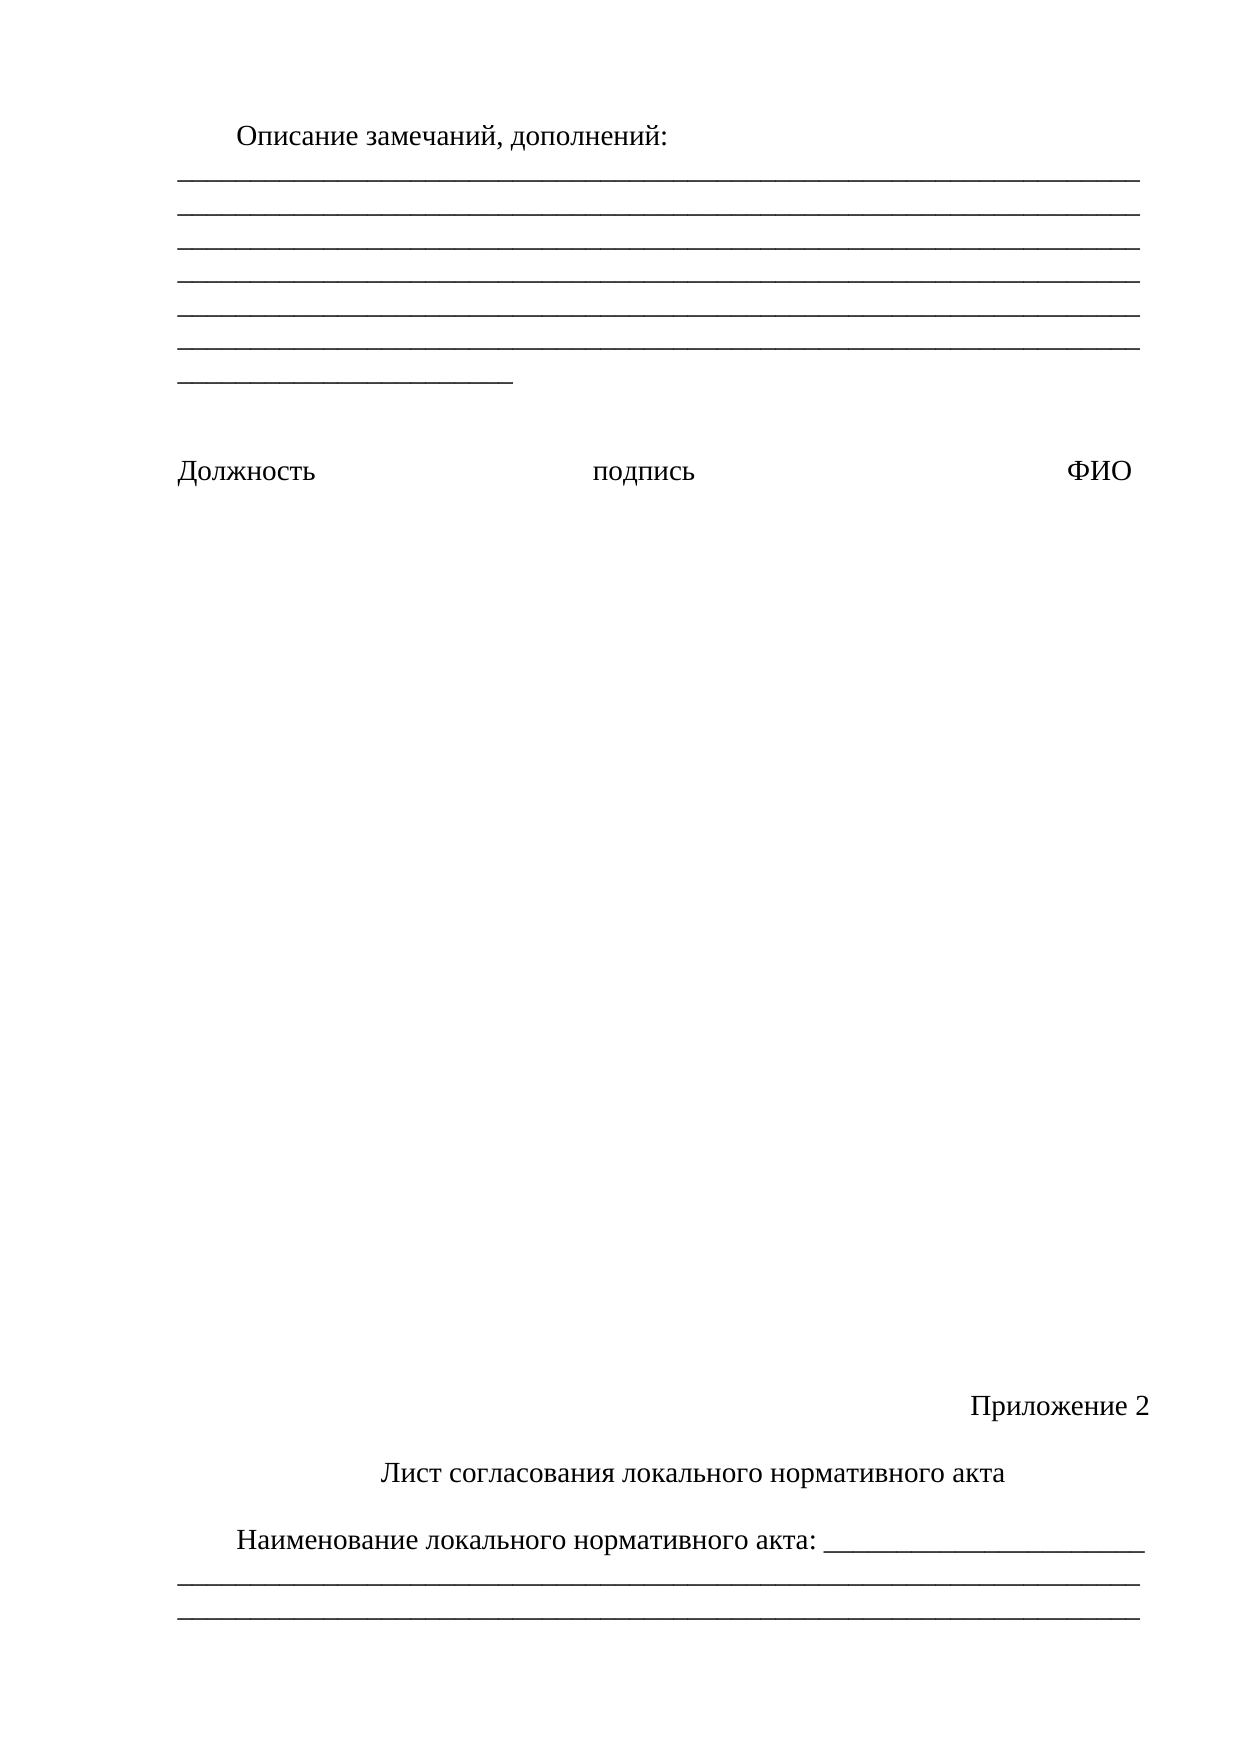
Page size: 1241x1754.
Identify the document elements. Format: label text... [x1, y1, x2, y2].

text ___________________________________________________________________________________________________________________________________________________________________________________________________________________________________________________________________________________________________________________________________________________________________________________________________________________________________ [177, 152, 1149, 386]
text ____________________________________________________________________________________________________________________________________ [177, 1556, 1149, 1623]
text Лист согласования локального нормативного акта [177, 1455, 1149, 1488]
text Приложение 2 [177, 1388, 1149, 1421]
text Должность подпись ФИО [177, 453, 1149, 487]
text Описание замечаний, дополнений: [177, 118, 1149, 152]
text Наименование локального нормативного акта: ______________________ [177, 1522, 1149, 1556]
